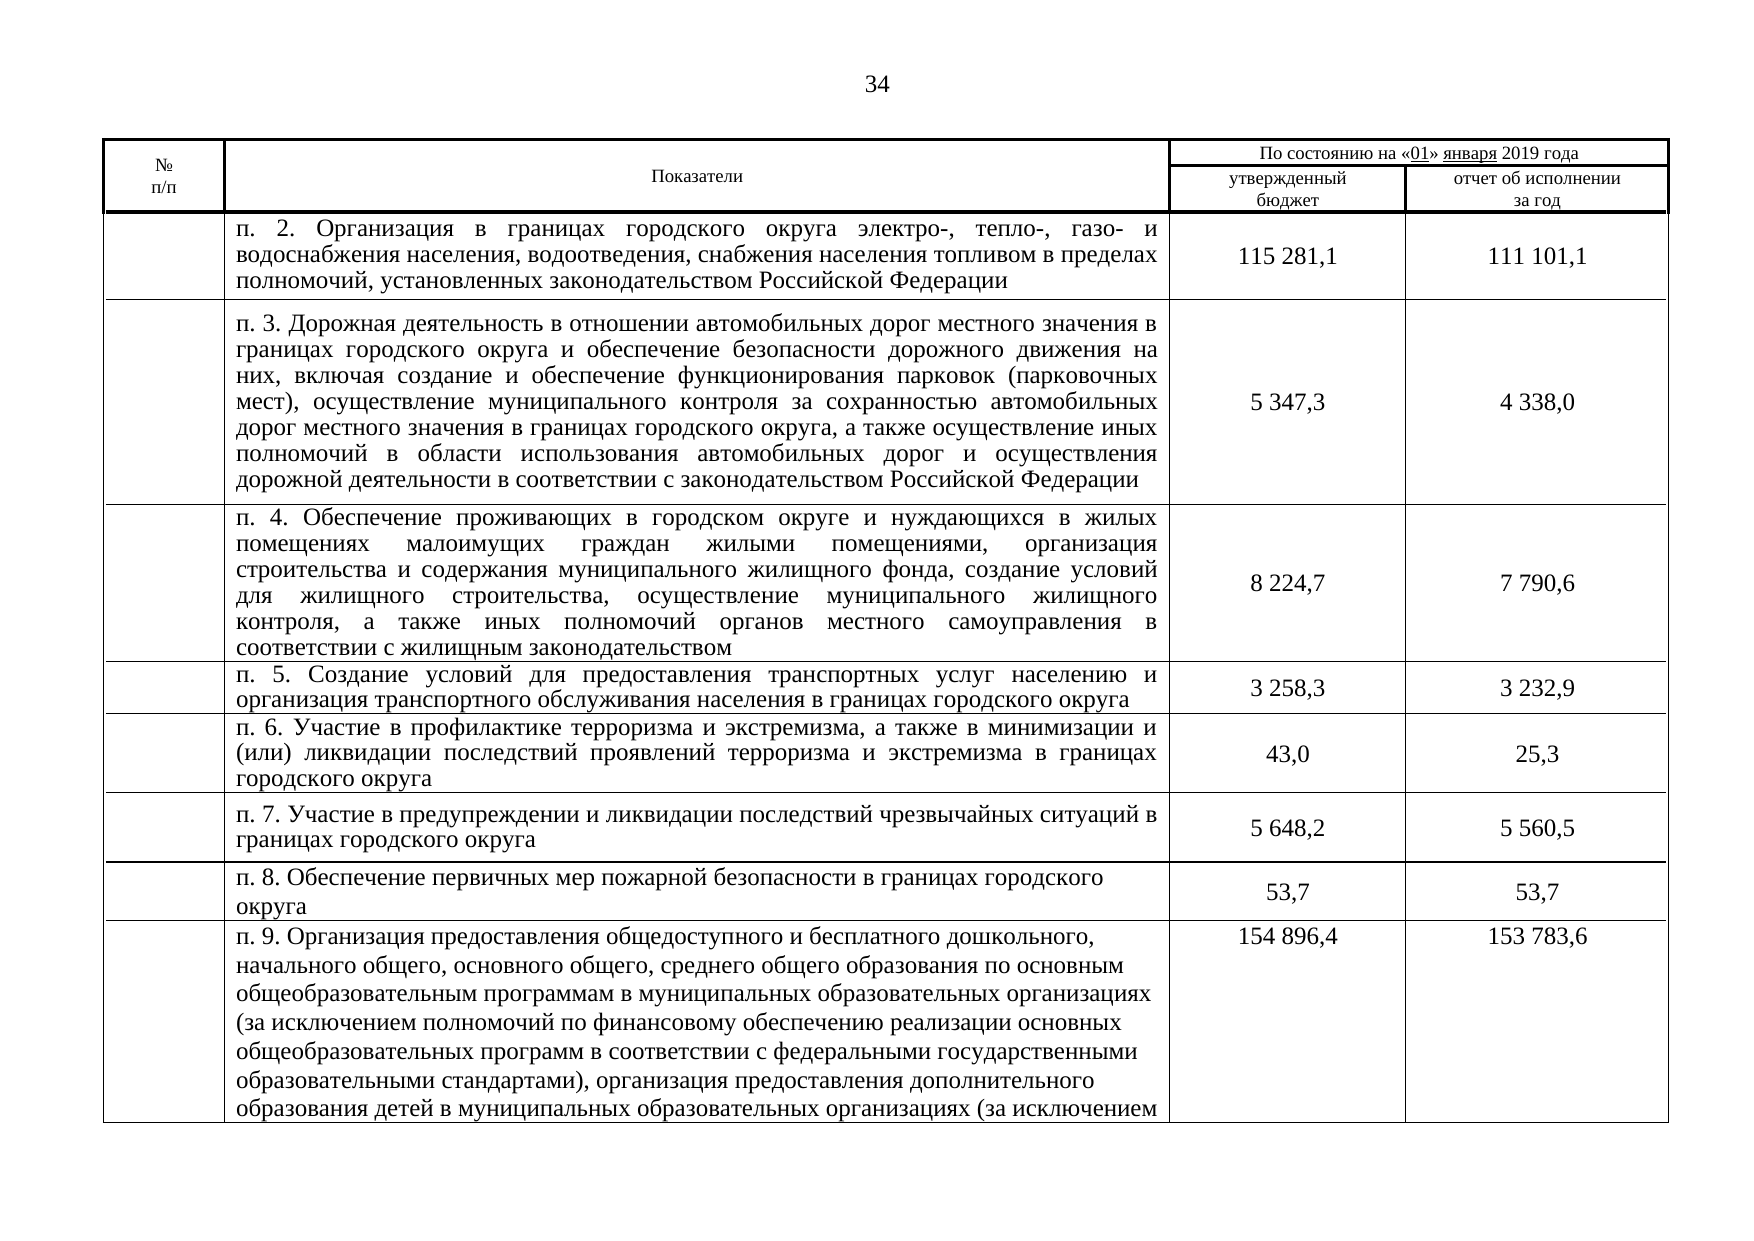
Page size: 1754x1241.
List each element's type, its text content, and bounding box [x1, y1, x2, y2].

table_cell 4 338,0 [1406, 299, 1668, 504]
table_cell [104, 713, 224, 792]
table_cell [104, 504, 224, 661]
table_cell п. 3. Дорожная деятельность в отношении автомобильных дорог местного значения в границах городского округа и обеспечение безопасности дорожного движения на них, включая создание и обеспечение функционирования парковок (парковочных мест), осуществление муниципального контроля за сохранностью автомобильных дорог местного значения в границах городского округа, а также осуществление иных полномочий в области использования автомобильных дорог и осуществления дорожной деятельности в соответствии с законодательством Российской Федерации [225, 300, 1169, 504]
table_cell [104, 211, 224, 299]
table_cell 3 232,9 [1406, 661, 1668, 713]
table_cell 43,0 [1170, 714, 1405, 792]
table_cell 5 560,5 [1406, 792, 1668, 861]
table_cell 53,7 [1170, 863, 1405, 920]
table_cell п. 2. Организация в границах городского округа электро-, тепло-, газо- и водоснабжения населения, водоотведения, снабжения населения топливом в пределах полномочий, установленных законодательством Российской Федерации [225, 214, 1169, 299]
table_cell [104, 661, 224, 713]
table_cell 5 648,2 [1170, 793, 1405, 861]
table_cell 5 347,3 [1170, 300, 1405, 504]
table_cell [104, 920, 224, 1122]
table_cell 3 258,3 [1170, 662, 1405, 713]
table_cell утвержденный бюджет [1171, 167, 1404, 210]
table_cell отчет об исполнении за год [1407, 167, 1667, 210]
table_header № п/п [105, 141, 223, 210]
table_cell п. 7. Участие в предупреждении и ликвидации последствий чрезвычайных ситуаций в границах городского округа [225, 793, 1169, 861]
table_cell п. 4. Обеспечение проживающих в городском округе и нуждающихся в жилых помещениях малоимущих граждан жилыми помещениями, организация строительства и содержания муниципального жилищного фонда, создание условий для жилищного строительства, осуществление муниципального жилищного контроля, а также иных полномочий органов местного самоуправления в соответствии с жилищным законодательством [225, 505, 1169, 661]
table_cell 7 790,6 [1406, 504, 1668, 661]
table_cell 154 896,4 [1170, 921, 1405, 1122]
table_header По состоянию на «01» января 2019 года [1171, 141, 1667, 164]
table_cell 153 783,6 [1406, 920, 1668, 1122]
table_cell [104, 861, 224, 920]
table_cell 111 101,1 [1406, 210, 1668, 299]
table_cell п. 6. Участие в профилактике терроризма и экстремизма, а также в минимизации и (или) ликвидации последствий проявлений терроризма и экстремизма в границах городского округа [225, 714, 1169, 792]
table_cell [225, 921, 1169, 1122]
table_cell [104, 299, 224, 504]
table_header Показатели [226, 141, 1168, 210]
table_cell 25,3 [1406, 713, 1668, 792]
table_cell 53,7 [1406, 861, 1668, 920]
table_cell п. 8. Обеспечение первичных мер пожарной безопасности в границах городского округа [225, 863, 1169, 920]
table_cell 8 224,7 [1170, 505, 1405, 661]
table_cell 115 281,1 [1170, 214, 1405, 299]
table_cell [104, 792, 224, 861]
table_cell п. 5. Создание условий для предоставления транспортных услуг населению и организация транспортного обслуживания населения в границах городского округа [225, 662, 1169, 713]
